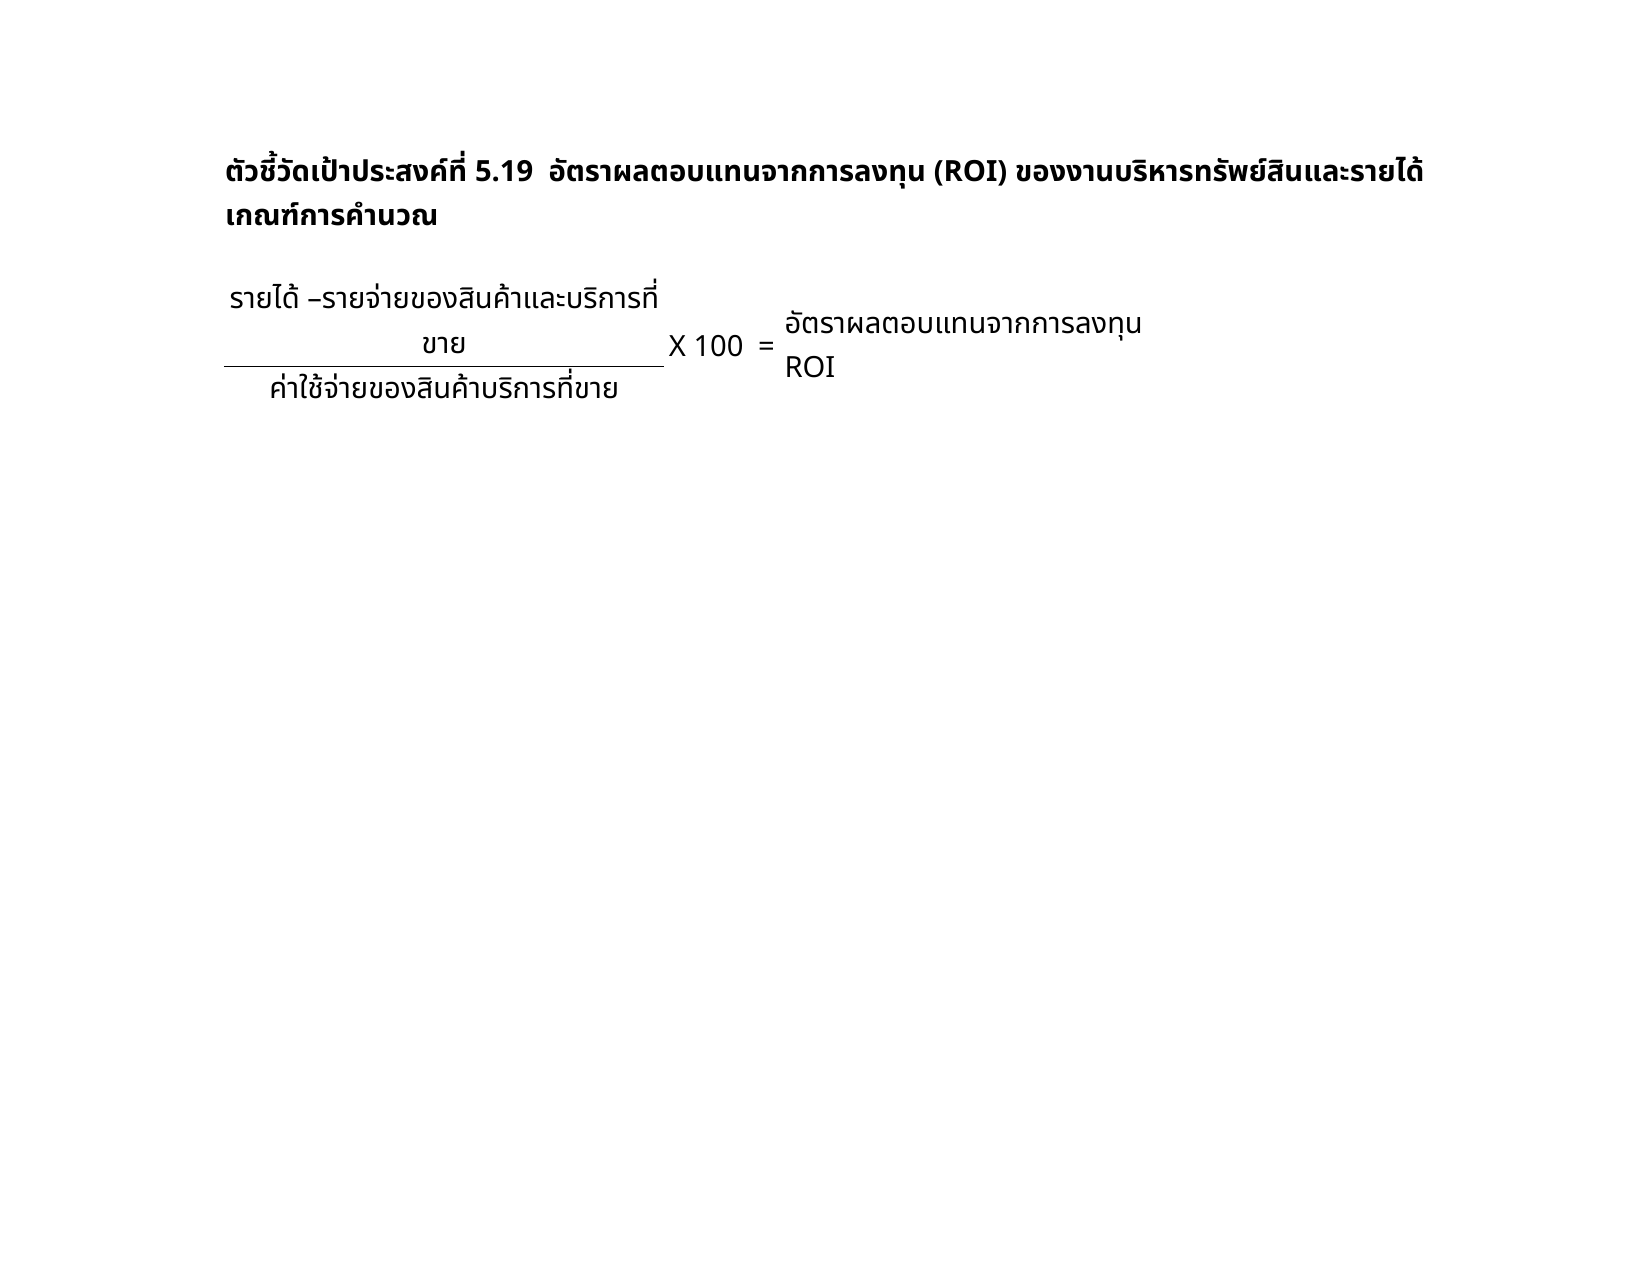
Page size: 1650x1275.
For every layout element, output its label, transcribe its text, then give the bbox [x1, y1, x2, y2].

table_header = [748, 278, 784, 411]
table_header รายได้ –รายจ่ายของสินค้าและบริการที่ขาย [224, 278, 664, 366]
table_header X 100 [664, 278, 748, 411]
table_header อัตราผลตอบแทนจากการลงทุน ROI [784, 278, 1176, 411]
text ตัวชี้วัดเป้าประสงค์ที่ 5.19 อัตราผลตอบแทนจากการลงทุน (ROI) ของงานบริหารทรัพย์สินและรายได้ [150, 150, 1500, 194]
table_cell ค่าใช้จ่ายของสินค้าบริการที่ขาย [224, 367, 664, 411]
text เกณฑ์การคำนวณ [150, 194, 1500, 238]
